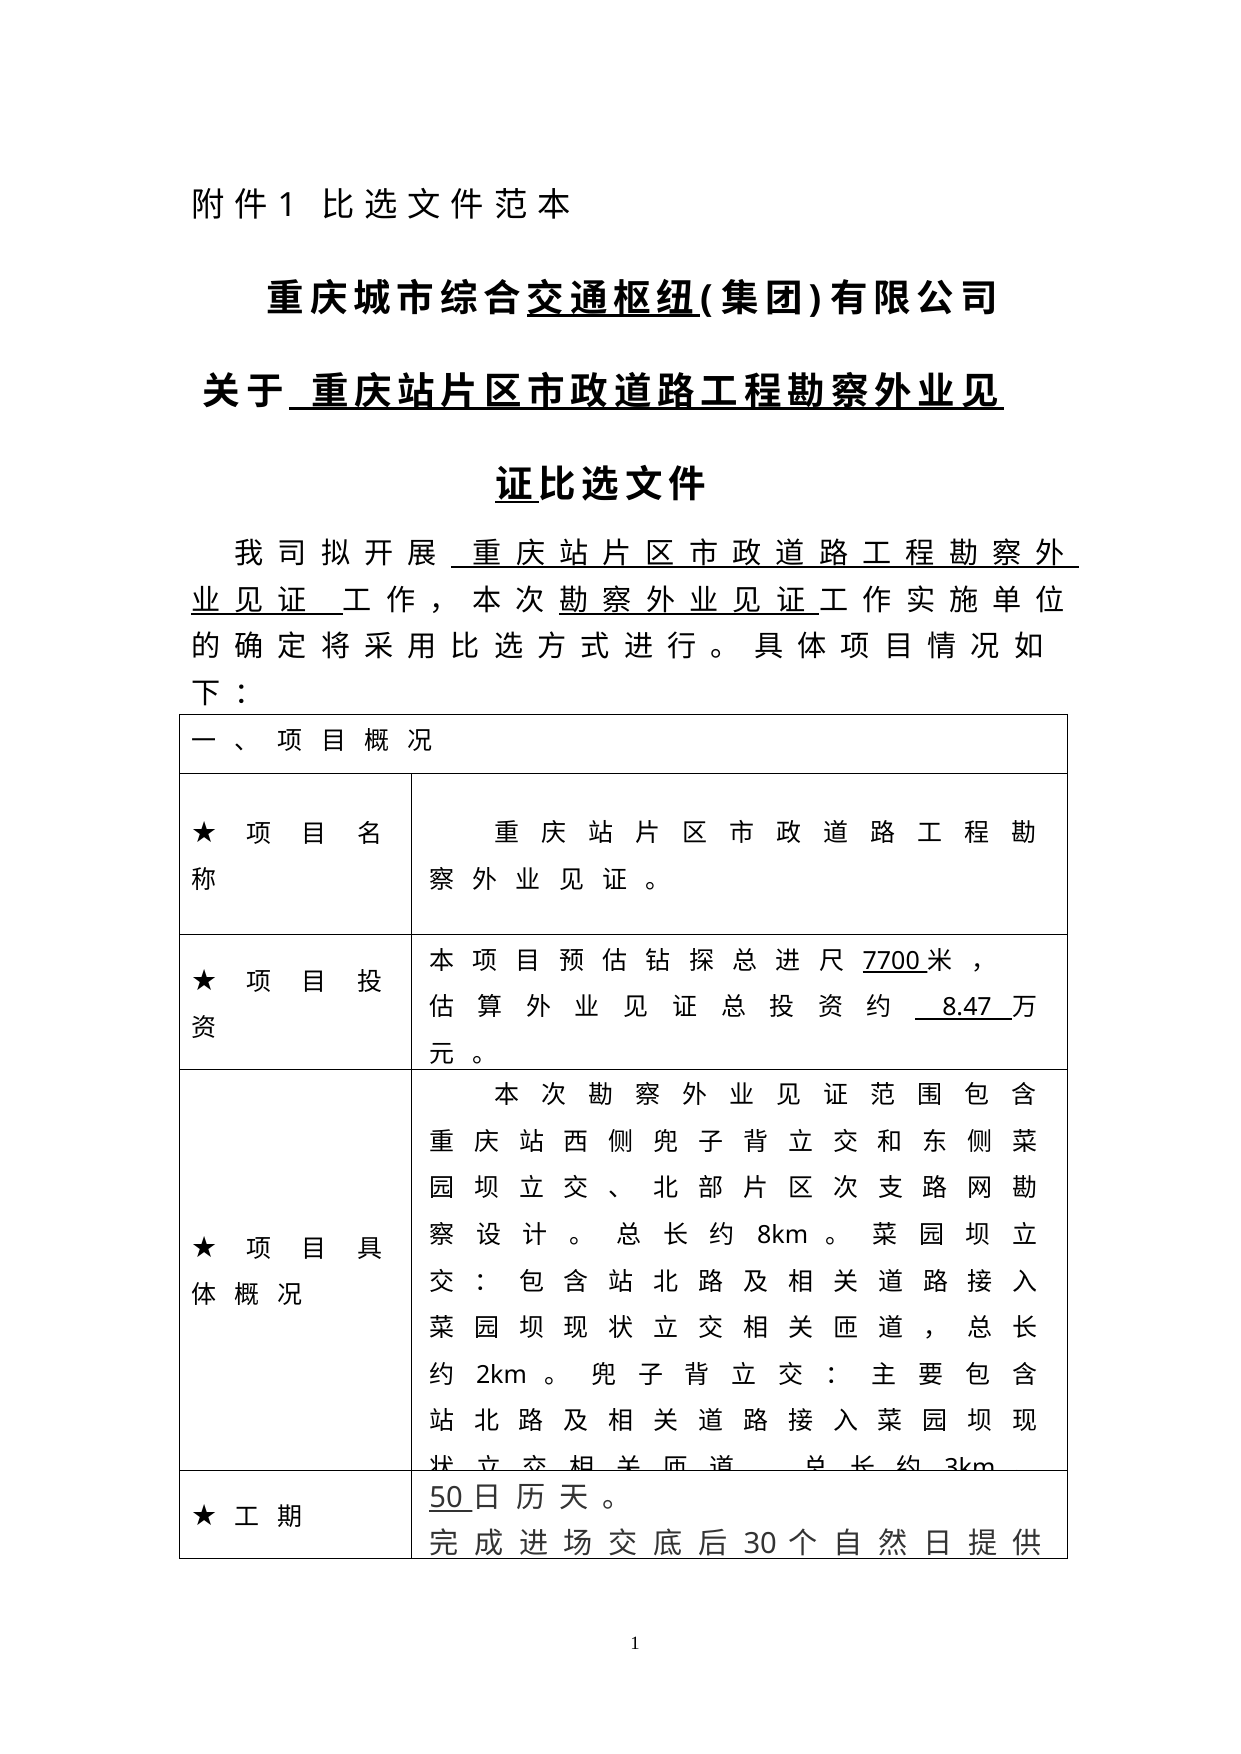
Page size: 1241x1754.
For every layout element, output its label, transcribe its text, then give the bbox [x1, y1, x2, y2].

table_cell ★工期 [180, 1471, 411, 1558]
table_cell 重庆站片区市政道路工程勘察外业见证。 [412, 774, 1067, 934]
text 我司拟开展 重庆站片区市政道路工程勘察外业见证 工作，本次勘察外业见证工作实施单位的确定将采用比选方式进行。具体项目情况如下： [191, 528, 1079, 714]
text 重庆城市综合交通枢纽(集团)有限公司 [191, 248, 1079, 341]
table_cell ★项目投资 [180, 935, 411, 1068]
text 关于 重庆站片区市政道路工程勘察外业见证比选文件 [191, 341, 1016, 528]
table_cell 本项目预估钻探总进尺7700米， 估算外业见证总投资约 8.47万元。 [412, 935, 1067, 1068]
table_cell ★项目具体概况 [180, 1070, 411, 1470]
table_cell ★项目名称 [180, 774, 411, 934]
text 附件1 比选文件范本 [191, 155, 1079, 248]
table_cell 50日历天。 完成进场交底后30个自然日提供外业见证报告 [412, 1471, 1067, 1558]
table_cell 本次勘察外业见证范围包含重庆站西侧兜子背立交和东侧菜园坝立交、北部片区次支路网勘察设计。总长约8km。菜园坝立交：包含站北路及相关道路接入菜园坝现状立交相关匝道，总长约2km。兜子背立交：主要包含站北路及相关道路接入菜园坝现状立交相关匝道，总长约3km。北部片区次支路网：总长估约3km。建设区域为重庆渝中区。 [412, 1070, 1067, 1470]
table_header 一、项目概况 [180, 715, 1067, 773]
